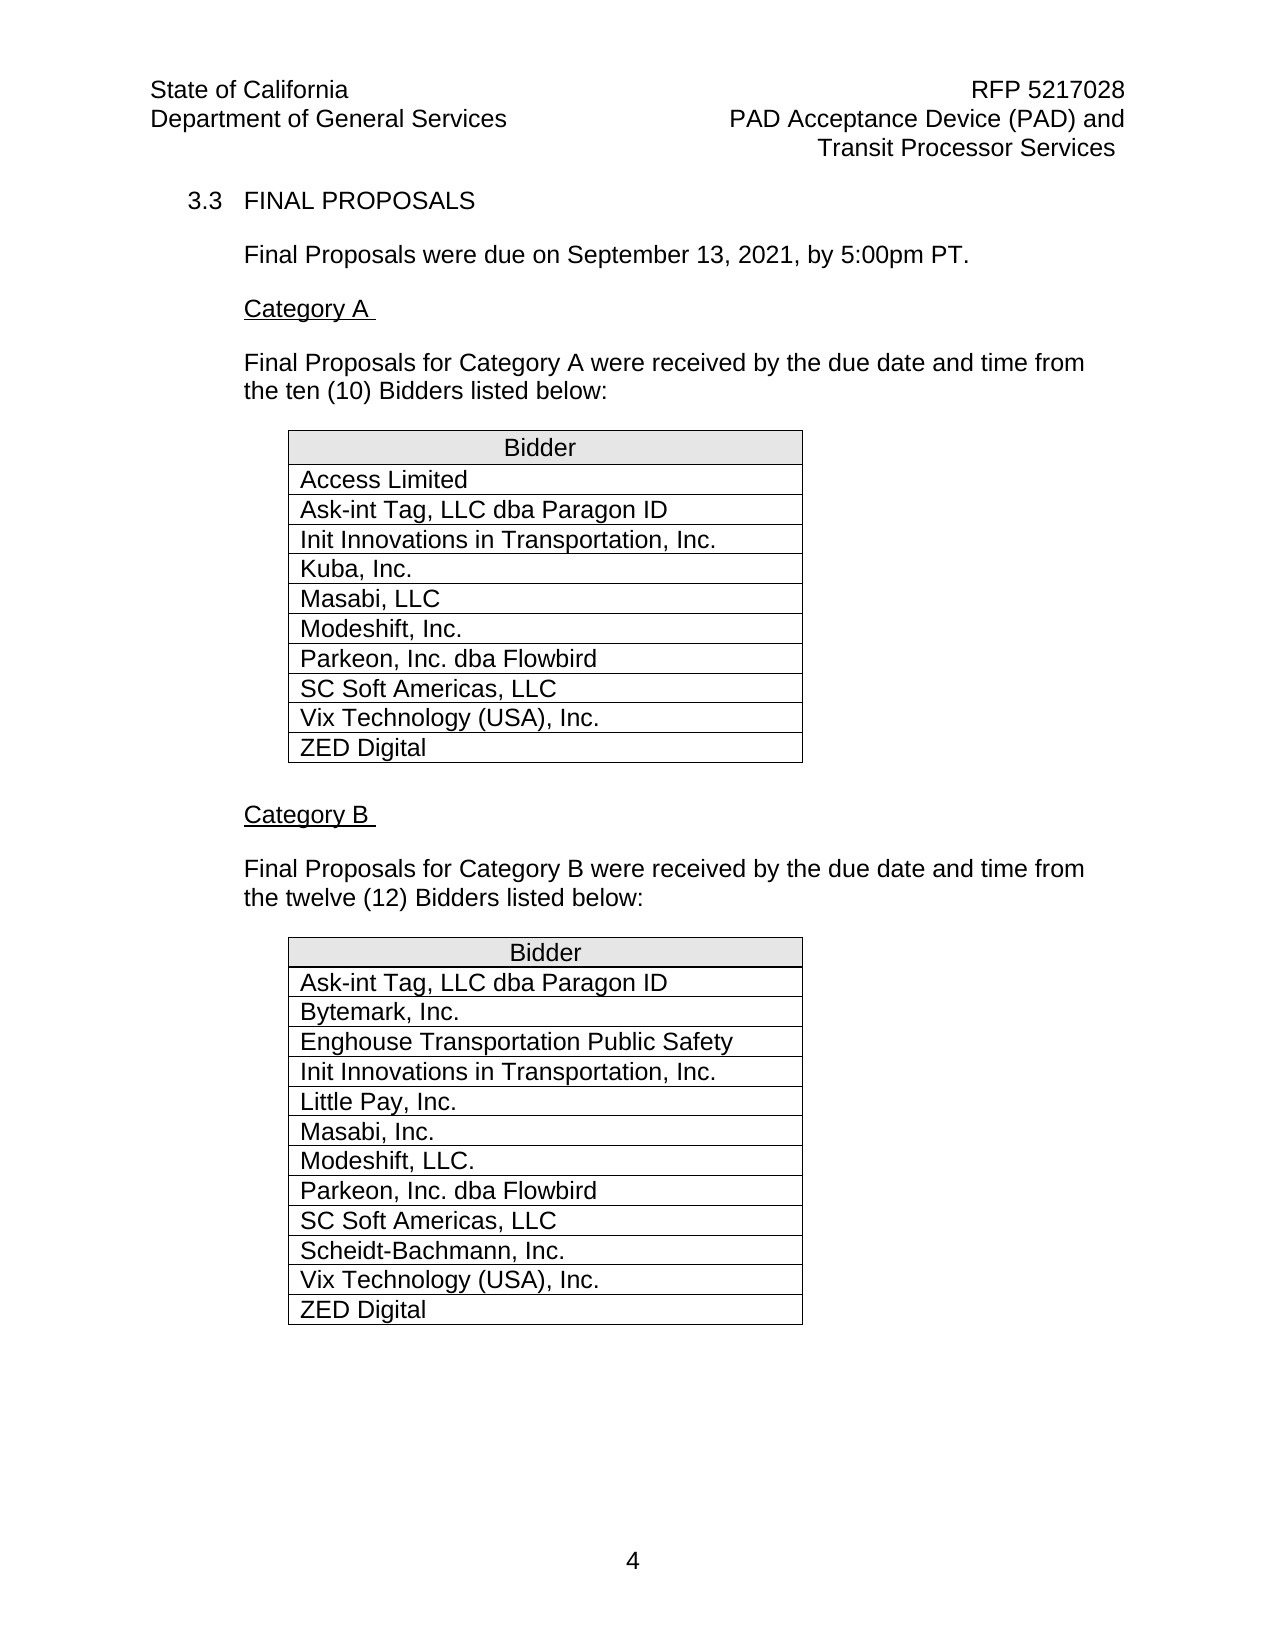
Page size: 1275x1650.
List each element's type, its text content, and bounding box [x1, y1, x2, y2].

table_cell Masabi, LLC [289, 584, 802, 613]
table_header Bidder [289, 431, 802, 464]
text Category B [244, 800, 1116, 829]
table_cell Parkeon, Inc. dba Flowbird [289, 1176, 802, 1205]
table_cell Vix Technology (USA), Inc. [289, 703, 802, 732]
table_cell SC Soft Americas, LLC [289, 674, 802, 702]
text Final Proposals were due on September 13, 2021, by 5:00pm PT. [244, 240, 1116, 269]
text Final Proposals for Category A were received by the due date and time from the ten (10) Bidders listed below: [244, 347, 1116, 405]
table_cell ZED Digital [289, 1295, 802, 1324]
table_cell Access Limited [289, 465, 802, 494]
table_cell Scheidt-Bachmann, Inc. [289, 1236, 802, 1264]
table_cell Modeshift, Inc. [289, 614, 802, 643]
table_cell Kuba, Inc. [289, 554, 802, 583]
table_cell Bytemark, Inc. [289, 997, 802, 1026]
table_cell Ask-int Tag, LLC dba Paragon ID [289, 968, 802, 996]
table_header Bidder [289, 938, 802, 966]
text Category A [244, 294, 1116, 322]
table_cell Ask-int Tag, LLC dba Paragon ID [289, 495, 802, 523]
table_cell Little Pay, Inc. [289, 1087, 802, 1115]
table_cell Init Innovations in Transportation, Inc. [289, 525, 802, 553]
table_cell ZED Digital [289, 733, 802, 762]
table_cell Parkeon, Inc. dba Flowbird [289, 644, 802, 672]
text Final Proposals for Category B were received by the due date and time from the twelve (12) Bidders listed below: [244, 854, 1116, 912]
table_cell Vix Technology (USA), Inc. [289, 1265, 802, 1294]
table_cell Modeshift, LLC. [289, 1146, 802, 1175]
table_cell Enghouse Transportation Public Safety [289, 1027, 802, 1056]
table_cell Masabi, Inc. [289, 1116, 802, 1145]
subtitle 3.3 FINAL PROPOSALS [187, 186, 1116, 215]
table_cell Init Innovations in Transportation, Inc. [289, 1057, 802, 1086]
table_cell SC Soft Americas, LLC [289, 1206, 802, 1234]
